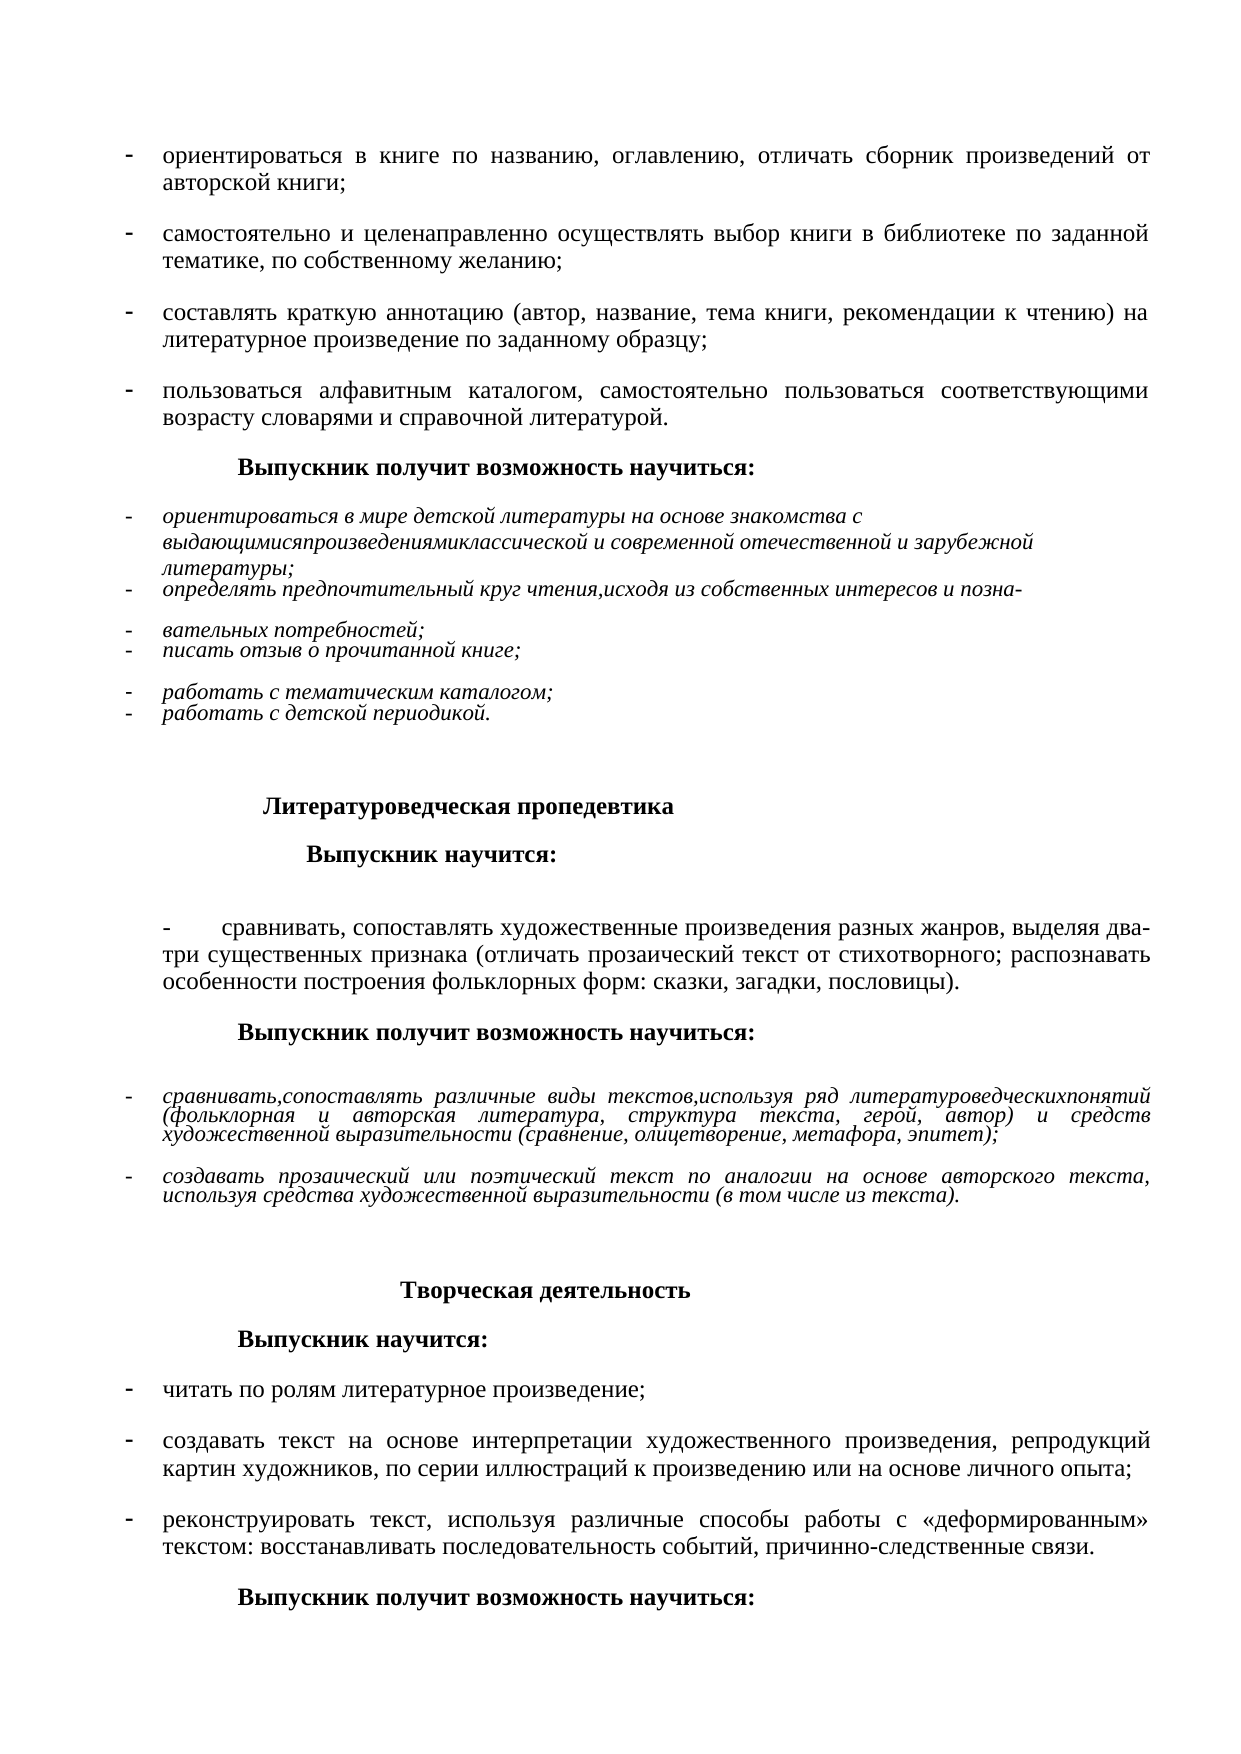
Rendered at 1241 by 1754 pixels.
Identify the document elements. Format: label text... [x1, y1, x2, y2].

text Литературоведческая пропедевтика [162, 793, 936, 820]
list работать с детской периодикой. [125, 704, 610, 725]
text Выпускник получит возможность научиться: [162, 1582, 1152, 1610]
list сравнивать,сопоставлять различные виды текстов,используя ряд литературоведческихпонятий (фольклорная и авторская литература, структура текста, герой, автор) и средств художественной выразительности (сравнение, олицетворение, метафора, эпитет); [125, 1087, 1152, 1147]
text Выпускник получит возможность научиться: [162, 1017, 1152, 1046]
list сравнивать, сопоставлять художественные произведения разных жанров, выделяя два-три существенных признака (отличать прозаический текст от стихотворного; распознавать особенности построения фольклорных форм: сказки, загадки, пословицы). [162, 913, 1152, 995]
list пользоваться алфавитным каталогом, самостоятельно пользоваться соответствующими возрасту словарями и справочной литературой. [125, 376, 1149, 431]
text Творческая деятельность [162, 1276, 1152, 1304]
text Выпускник получит возможность научиться: [162, 452, 1152, 481]
list самостоятельно и целенаправленно осуществлять выбор книги в библиотеке по заданной тематике, по собственному желанию; [125, 220, 1149, 274]
list работать с тематическим каталогом; [125, 682, 641, 704]
text Выпускник научится: [162, 1325, 1152, 1354]
list составлять краткую аннотацию (автор, название, тема книги, рекомендации к чтению) на литературное произведение по заданному образцу; [125, 298, 1149, 353]
list вательных потребностей; [125, 621, 574, 641]
list создавать текст на основе интерпретации художественного произведения, репродукций картин художников, по серии иллюстраций к произведению или на основе личного опыта; [125, 1427, 1152, 1482]
text Выпускник научится: [162, 841, 936, 868]
list определять предпочтительный круг чтения,исходя из собственных интересов и позна- [125, 581, 1152, 601]
list читать по ролям литературное произведение; [125, 1374, 1152, 1403]
list реконструировать текст, используя различные способы работы с «деформированным» текстом: восстанавливать последовательность событий, причинно-следственные связи. [125, 1506, 1149, 1560]
list ориентироваться в мире детской литературы на основе знакомства с выдающимисяпроизведениямиклассической и современной отечественной и зарубежной литературы; [125, 502, 1152, 581]
list ориентироваться в книге по названию, оглавлению, отличать сборник произведений от авторской книги; [125, 142, 1152, 196]
list создавать прозаический или поэтический текст по аналогии на основе авторского текста, используя средства художественной выразительности (в том числе из текста). [125, 1168, 1152, 1207]
list писать отзыв о прочитанной книге; [125, 641, 612, 661]
